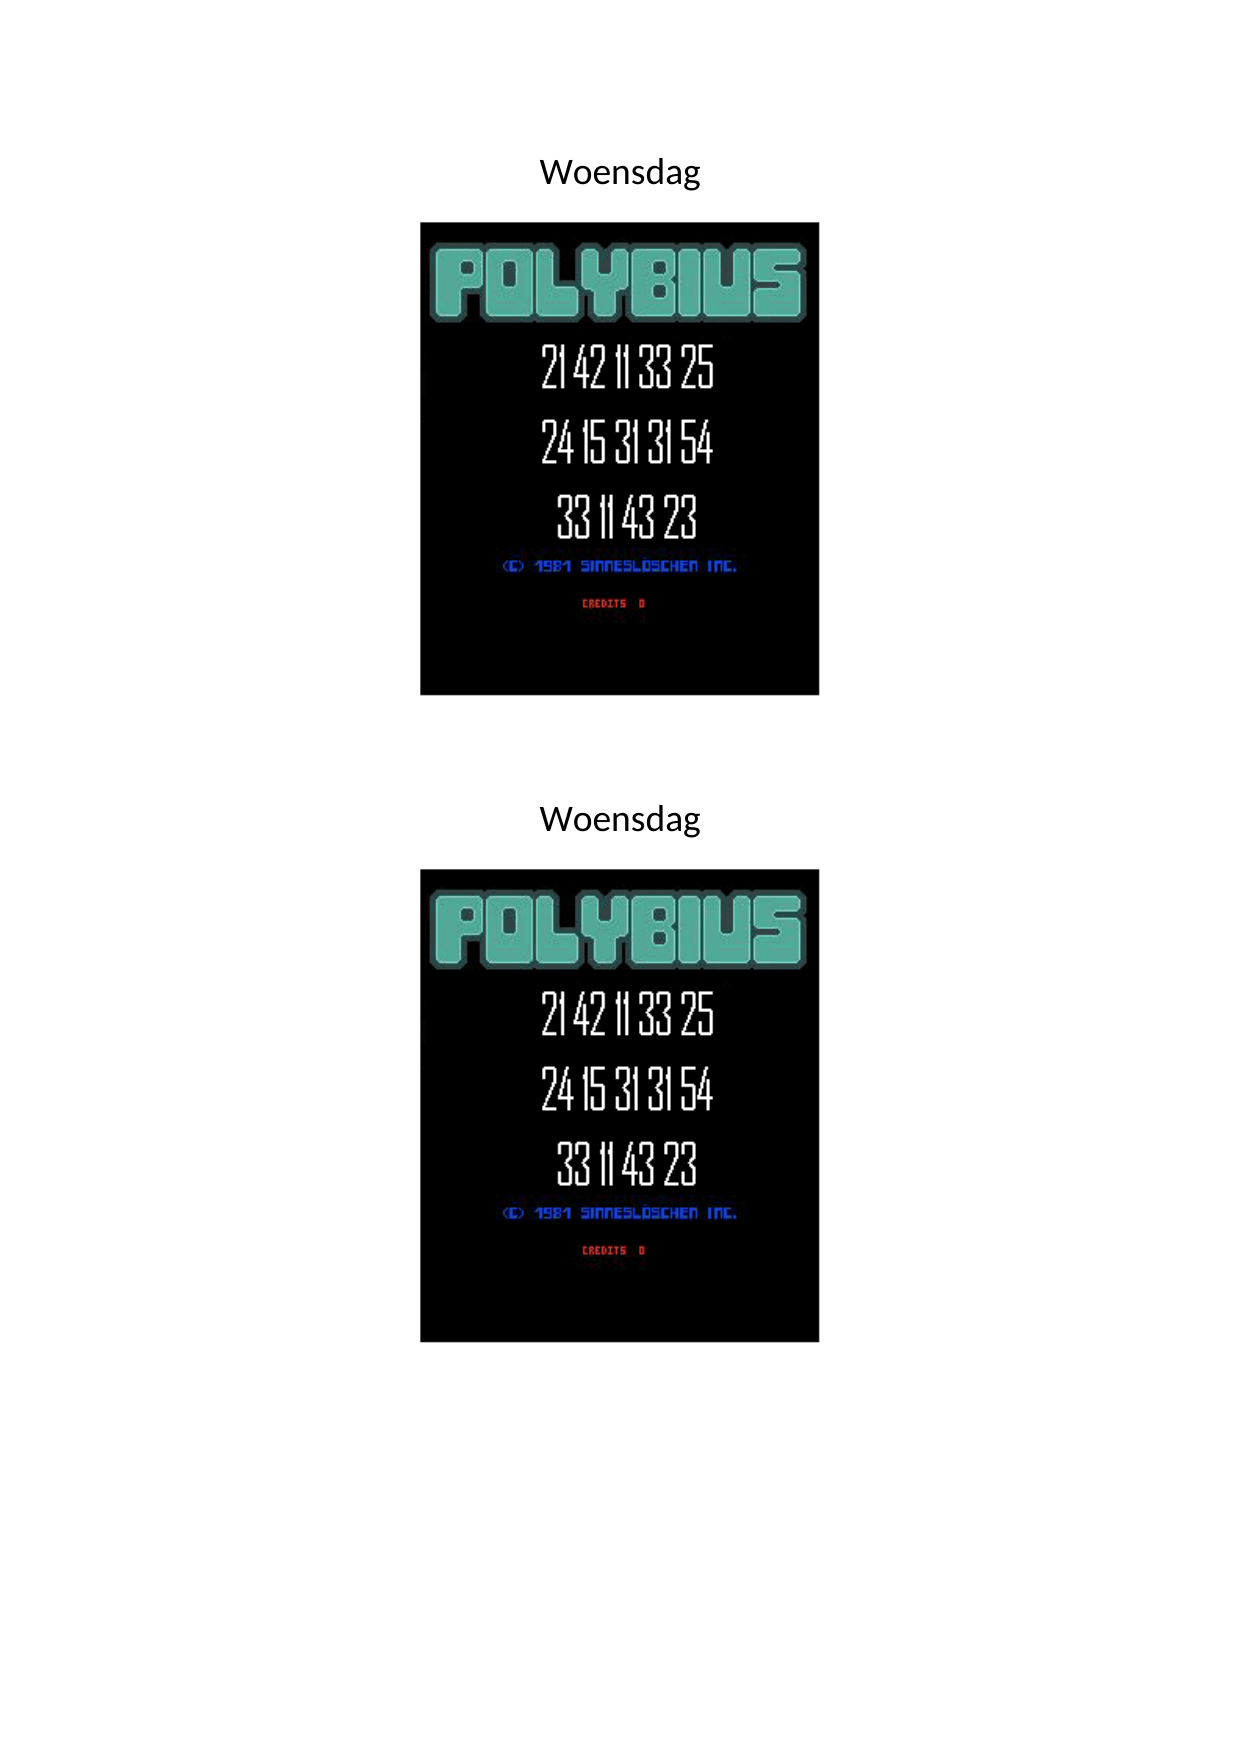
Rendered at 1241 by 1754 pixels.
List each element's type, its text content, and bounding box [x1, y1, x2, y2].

text Woensdag [148, 795, 1093, 841]
picture [419, 868, 821, 1344]
text Woensdag [148, 148, 1093, 193]
picture [419, 221, 821, 697]
